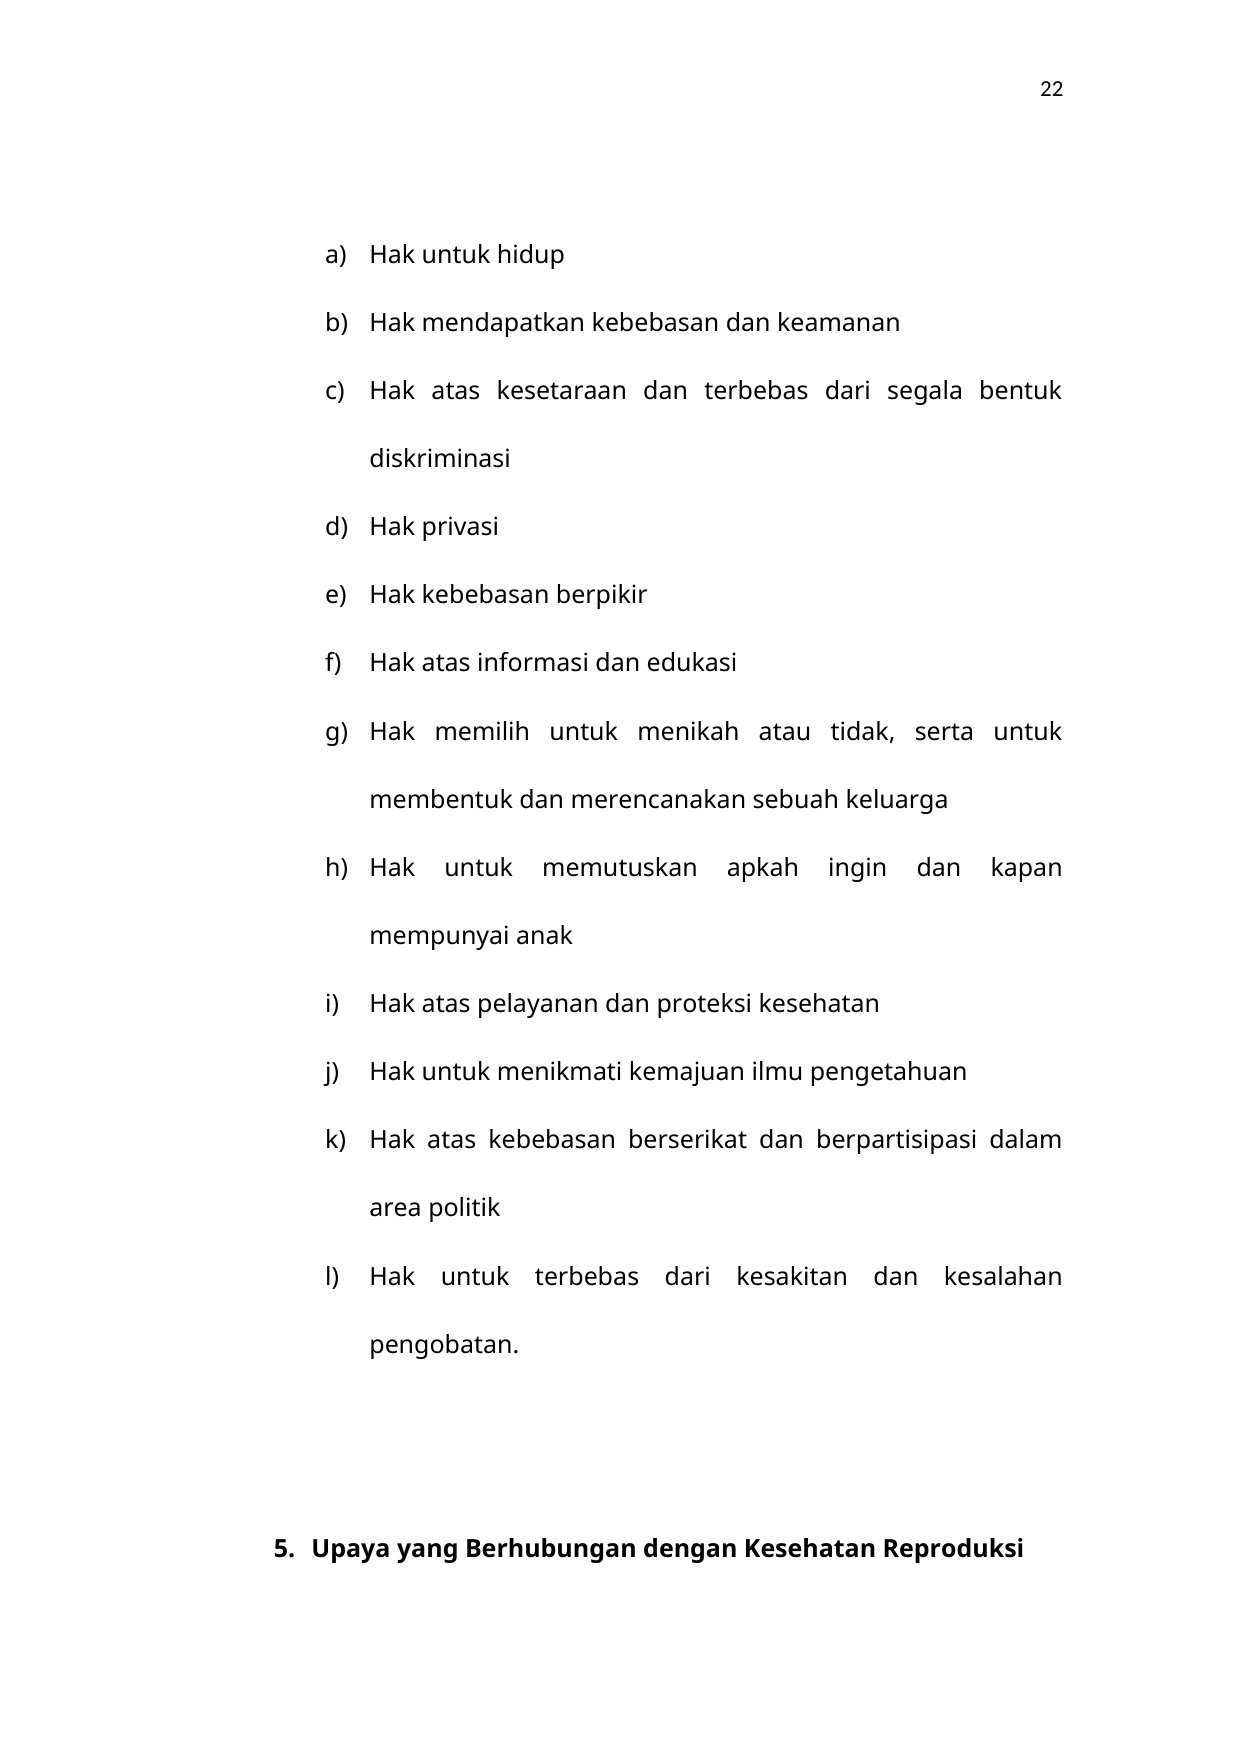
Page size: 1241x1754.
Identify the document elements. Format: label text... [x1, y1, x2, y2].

list Hak untuk terbebas dari kesakitan dan kesalahan pengobatan. [325, 1258, 1063, 1360]
list Upaya yang Berhubungan dengan Kesehatan Reproduksi [274, 1531, 1063, 1565]
list Hak atas kebebasan berserikat dan berpartisipasi dalam area politik [325, 1122, 1063, 1224]
list Hak memilih untuk menikah atau tidak, serta untuk membentuk dan merencanakan sebuah keluarga [325, 713, 1063, 815]
list Hak atas informasi dan edukasi [325, 645, 1063, 679]
list Hak atas kesetaraan dan terbebas dari segala bentuk diskriminasi [325, 372, 1063, 475]
list Hak untuk menikmati kemajuan ilmu pengetahuan [325, 1054, 1063, 1088]
list Hak privasi [325, 509, 1063, 543]
list Hak atas pelayanan dan proteksi kesehatan [325, 986, 1063, 1020]
list Hak mendapatkan kebebasan dan keamanan [325, 304, 1063, 338]
list Hak untuk hidup [325, 236, 1063, 270]
list Hak untuk memutuskan apkah ingin dan kapan mempunyai anak [325, 849, 1063, 952]
list Hak kebebasan berpikir [325, 577, 1063, 611]
